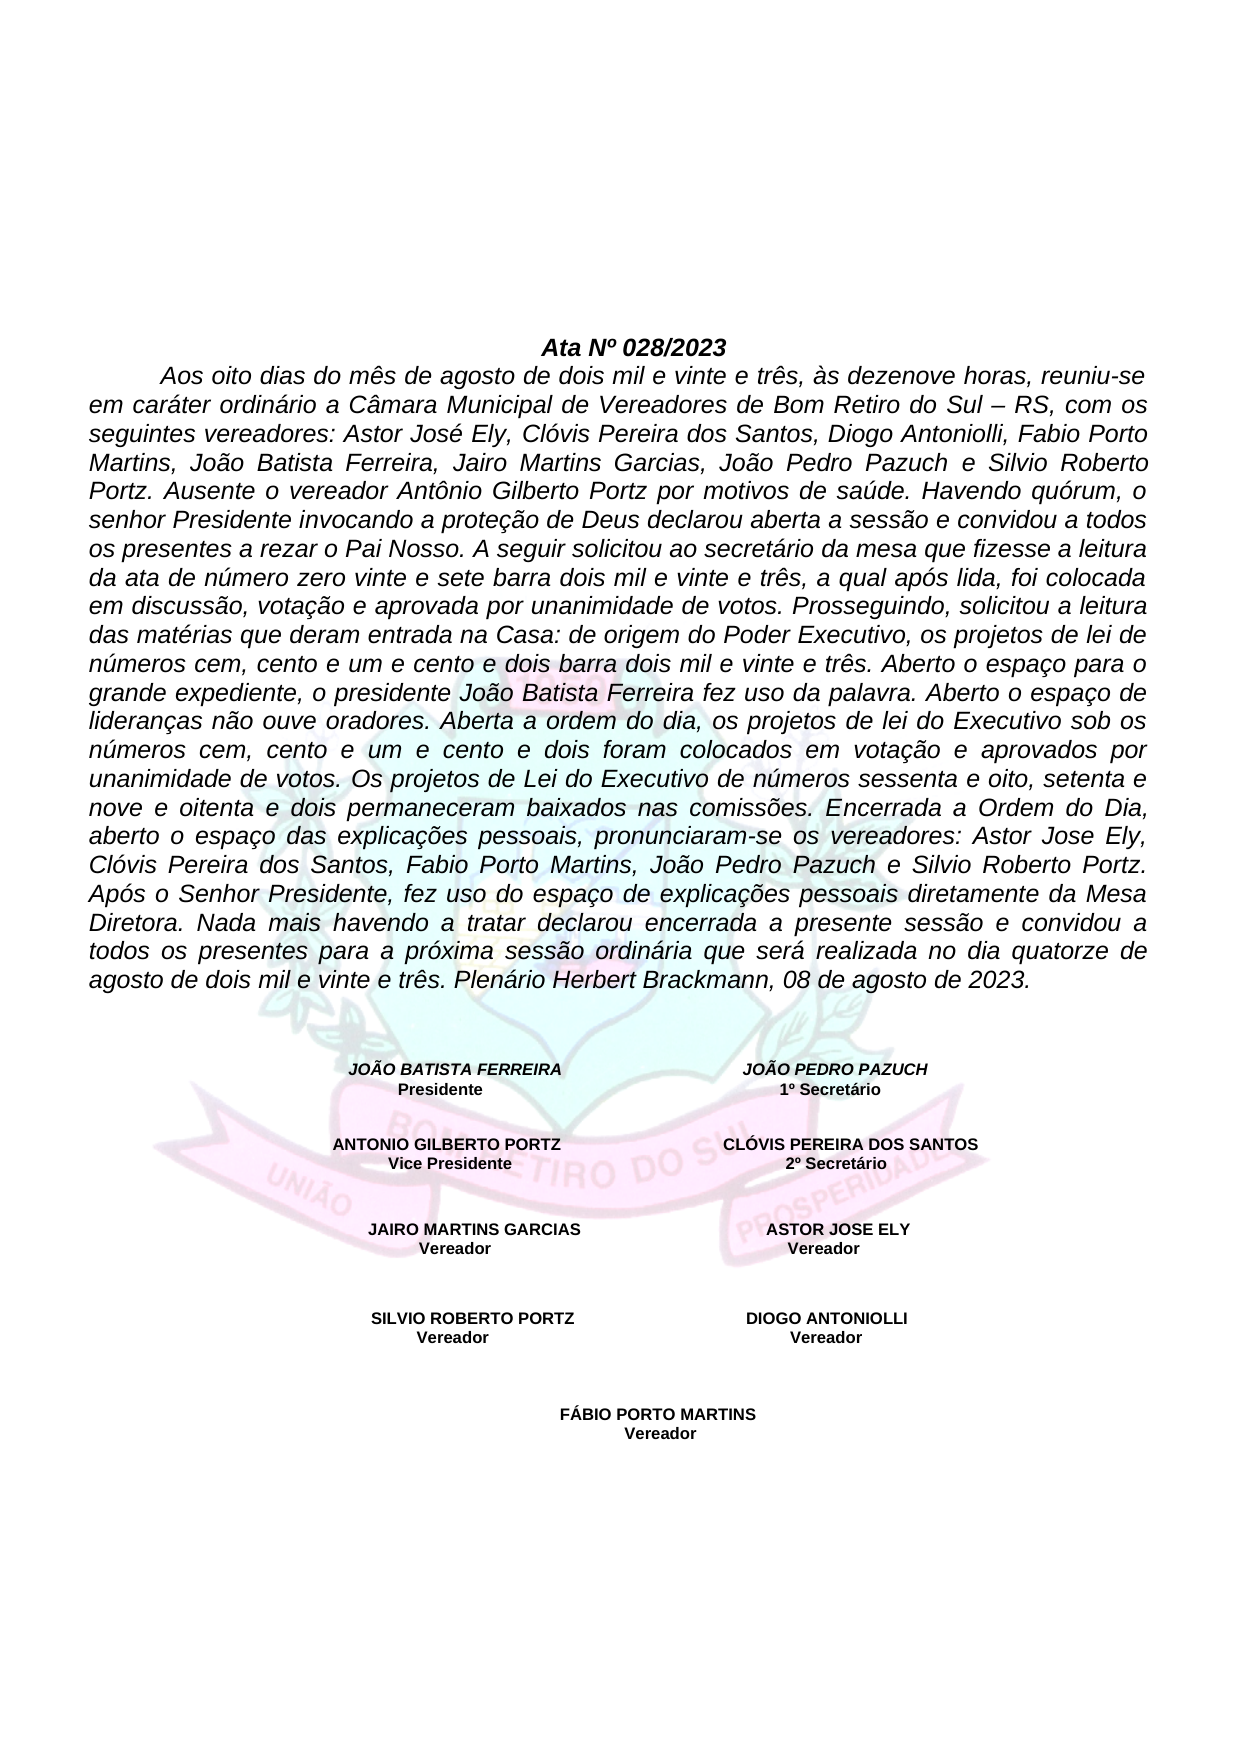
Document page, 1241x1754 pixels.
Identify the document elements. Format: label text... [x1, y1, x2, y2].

text Vereador [133, 1424, 1146, 1443]
text Vereador Vereador [133, 1328, 1146, 1347]
text SILVIO ROBERTO PORTZ DIOGO ANTONIOLLI [133, 1309, 1146, 1328]
text Presidente 1º Secretário [133, 1079, 1146, 1098]
text Ata Nº 028/2023 [118, 333, 1152, 361]
text JAIRO MARTINS GARCIAS ASTOR JOSE ELY [133, 1220, 1146, 1239]
text Vice Presidente 2º Secretário [133, 1154, 1146, 1173]
text Vereador Vereador [133, 1239, 1146, 1258]
text JOÃO BATISTA FERREIRA JOÃO PEDRO PAZUCH [89, 1060, 1146, 1079]
text ANTONIO GILBERTO PORTZ CLÓVIS PEREIRA DOS SANTOS [133, 1134, 1146, 1154]
text Aos oito dias do mês de agosto de dois mil e vinte e três, às dezenove horas, reuniu-se em caráter ordinário a Câmara Municipal de Vereadores de Bom Retiro do Sul – RS, com os seguintes vereadores: Astor José Ely, Clóvis Pereira dos Santos, Diogo Antoniolli, Fabio Porto Martins, João Batista Ferreira, Jairo Martins Garcias, João Pedro Pazuch e Silvio Roberto Portz. Ausente o vereador Antônio Gilberto Portz por motivos de saúde. Havendo quórum, o senhor Presidente invocando a proteção de Deus declarou aberta a sessão e convidou a todos os presentes a rezar o Pai Nosso. A seguir solicitou ao secretário da mesa que fizesse a leitura da ata de número zero vinte e sete barra dois mil e vinte e três, a qual após lida, foi colocada em discussão, votação e aprovada por unanimidade de votos. Prosseguindo, solicitou a leitura das matérias que deram entrada na Casa: de origem do Poder Executivo, os projetos de lei de números cem, cento e um e cento e dois barra dois mil e vinte e três. Aberto o espaço para o grande expediente, o presidente João Batista Ferreira fez uso da palavra. Aberto o espaço de lideranças não ouve oradores. Aberta a ordem do dia, os projetos de lei do Executivo sob os números cem, cento e um e cento e dois foram colocados em votação e aprovados por unanimidade de votos. Os projetos de Lei do Executivo de números sessenta e oito, setenta e nove e oitenta e dois permaneceram baixados nas comissões. Encerrada a Ordem do Dia, aberto o espaço das explicações pessoais, pronunciaram-se os vereadores: Astor Jose Ely, Clóvis Pereira dos Santos, Fabio Porto Martins, João Pedro Pazuch e Silvio Roberto Portz. Após o Senhor Presidente, fez uso do espaço de explicações pessoais diretamente da Mesa Diretora. Nada mais havendo a tratar declarou encerrada a presente sessão e convidou a todos os presentes para a próxima sessão ordinária que será realizada no dia quatorze de agosto de dois mil e vinte e três. Plenário Herbert Brackmann, 08 de agosto de 2023. [89, 361, 1152, 994]
text FÁBIO PORTO MARTINS [133, 1404, 1146, 1424]
